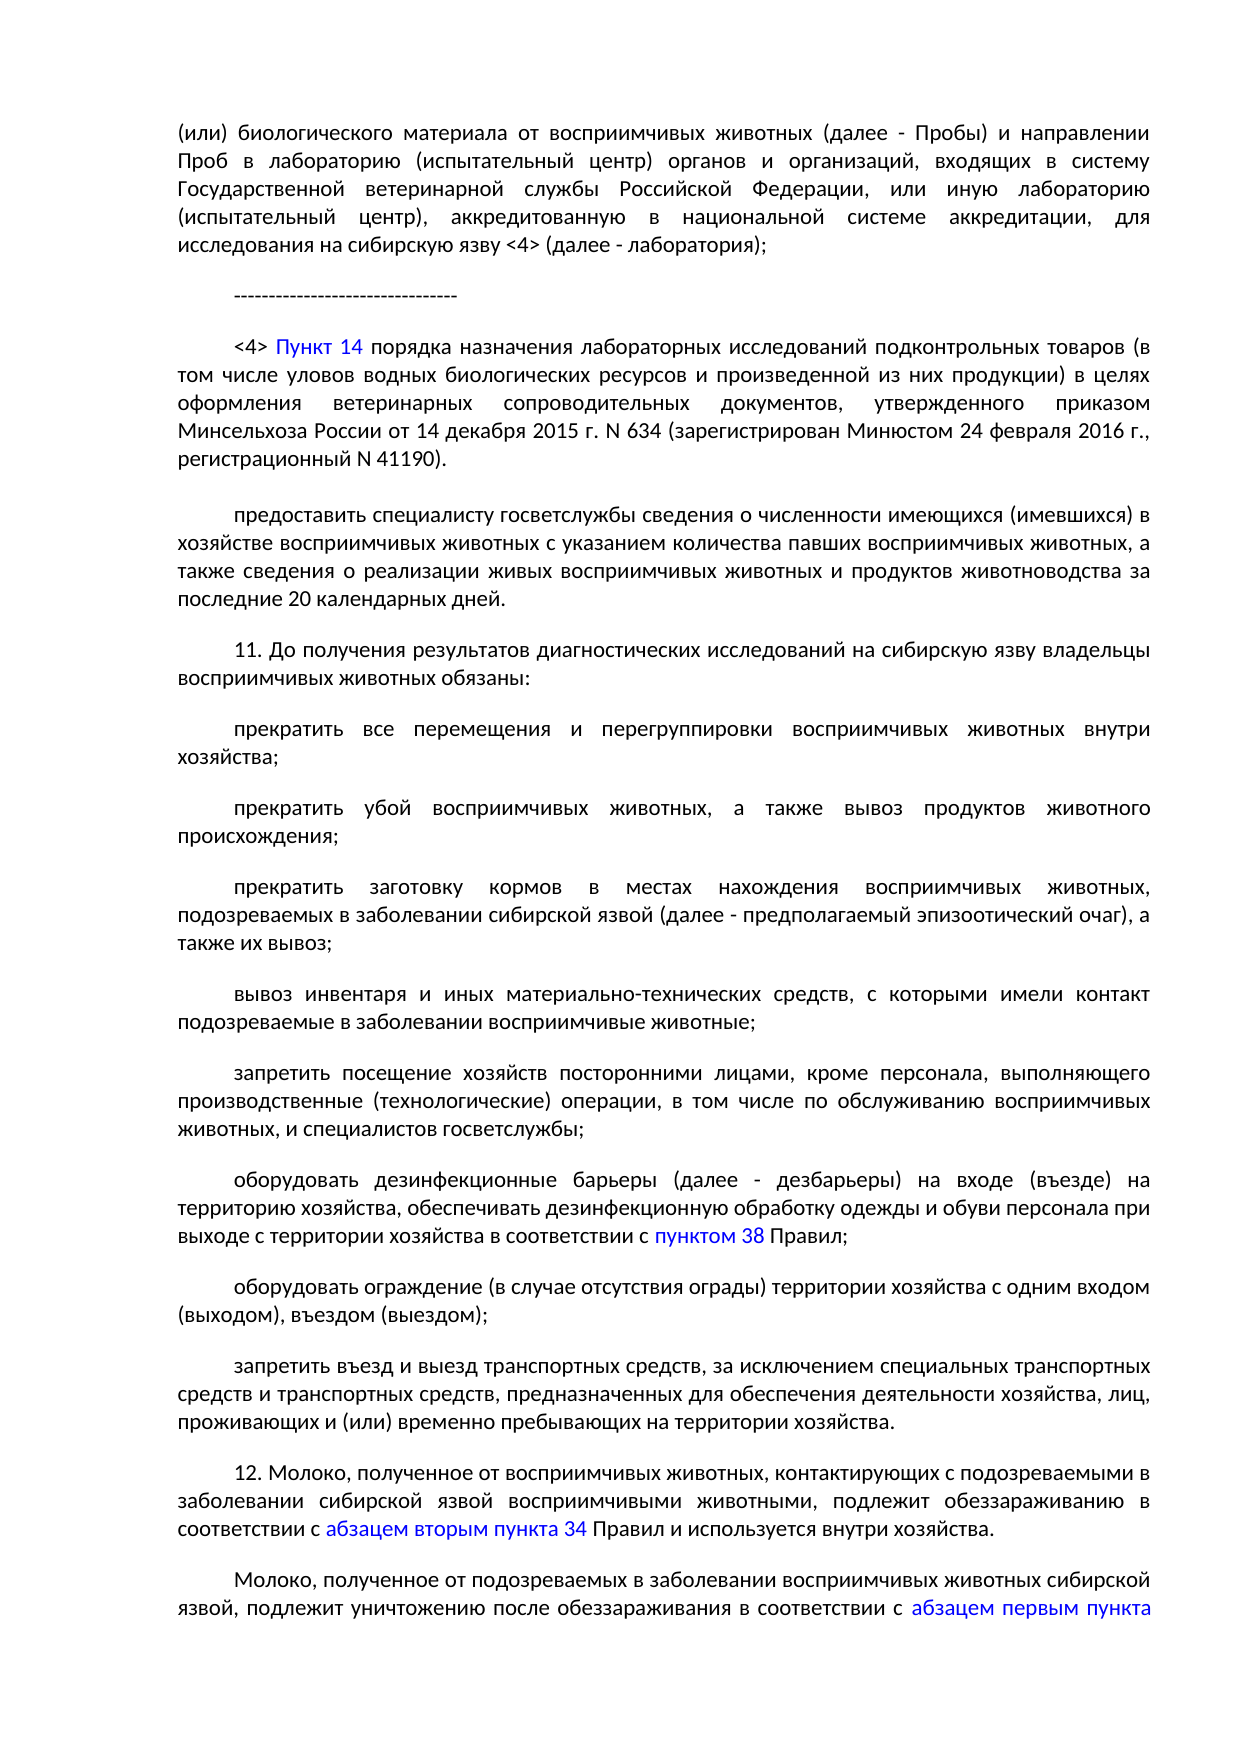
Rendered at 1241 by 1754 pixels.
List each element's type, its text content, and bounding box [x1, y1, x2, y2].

text 11. До получения результатов диагностических исследований на сибирскую язву владельцы восприимчивых животных обязаны: [177, 635, 1152, 691]
text вывоз инвентаря и иных материально-технических средств, с которыми имели контакт подозреваемые в заболевании восприимчивые животные; [177, 979, 1152, 1035]
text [177, 118, 1152, 258]
text предоставить специалисту госветслужбы сведения о численности имеющихся (имевшихся) в хозяйстве восприимчивых животных с указанием количества павших восприимчивых животных, а также сведения о реализации живых восприимчивых животных и продуктов животноводства за последние 20 календарных дней. [177, 500, 1152, 612]
text 12. Молоко, полученное от восприимчивых животных, контактирующих с подозреваемыми в заболевании сибирской язвой восприимчивыми животными, подлежит обеззараживанию в соответствии с абзацем вторым пункта 34 Правил и используется внутри хозяйства. [177, 1458, 1152, 1542]
text прекратить убой восприимчивых животных, а также вывоз продуктов животного происхождения; [177, 793, 1152, 849]
text -------------------------------- [177, 281, 1152, 309]
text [177, 1565, 1152, 1621]
text оборудовать ограждение (в случае отсутствия ограды) территории хозяйства с одним входом (выходом), въездом (выездом); [177, 1272, 1152, 1328]
text прекратить все перемещения и перегруппировки восприимчивых животных внутри хозяйства; [177, 714, 1152, 770]
text <4> Пункт 14 порядка назначения лабораторных исследований подконтрольных товаров (в том числе уловов водных биологических ресурсов и произведенной из них продукции) в целях оформления ветеринарных сопроводительных документов, утвержденного приказом Минсельхоза России от 14 декабря 2015 г. N 634 (зарегистрирован Минюстом 24 февраля 2016 г., регистрационный N 41190). [177, 332, 1152, 472]
text запретить посещение хозяйств посторонними лицами, кроме персонала, выполняющего производственные (технологические) операции, в том числе по обслуживанию восприимчивых животных, и специалистов госветслужбы; [177, 1058, 1152, 1142]
text запретить въезд и выезд транспортных средств, за исключением специальных транспортных средств и транспортных средств, предназначенных для обеспечения деятельности хозяйства, лиц, проживающих и (или) временно пребывающих на территории хозяйства. [177, 1351, 1152, 1435]
text оборудовать дезинфекционные барьеры (далее - дезбарьеры) на входе (въезде) на территорию хозяйства, обеспечивать дезинфекционную обработку одежды и обуви персонала при выходе с территории хозяйства в соответствии с пунктом 38 Правил; [177, 1165, 1152, 1249]
text прекратить заготовку кормов в местах нахождения восприимчивых животных, подозреваемых в заболевании сибирской язвой (далее - предполагаемый эпизоотический очаг), а также их вывоз; [177, 872, 1152, 956]
